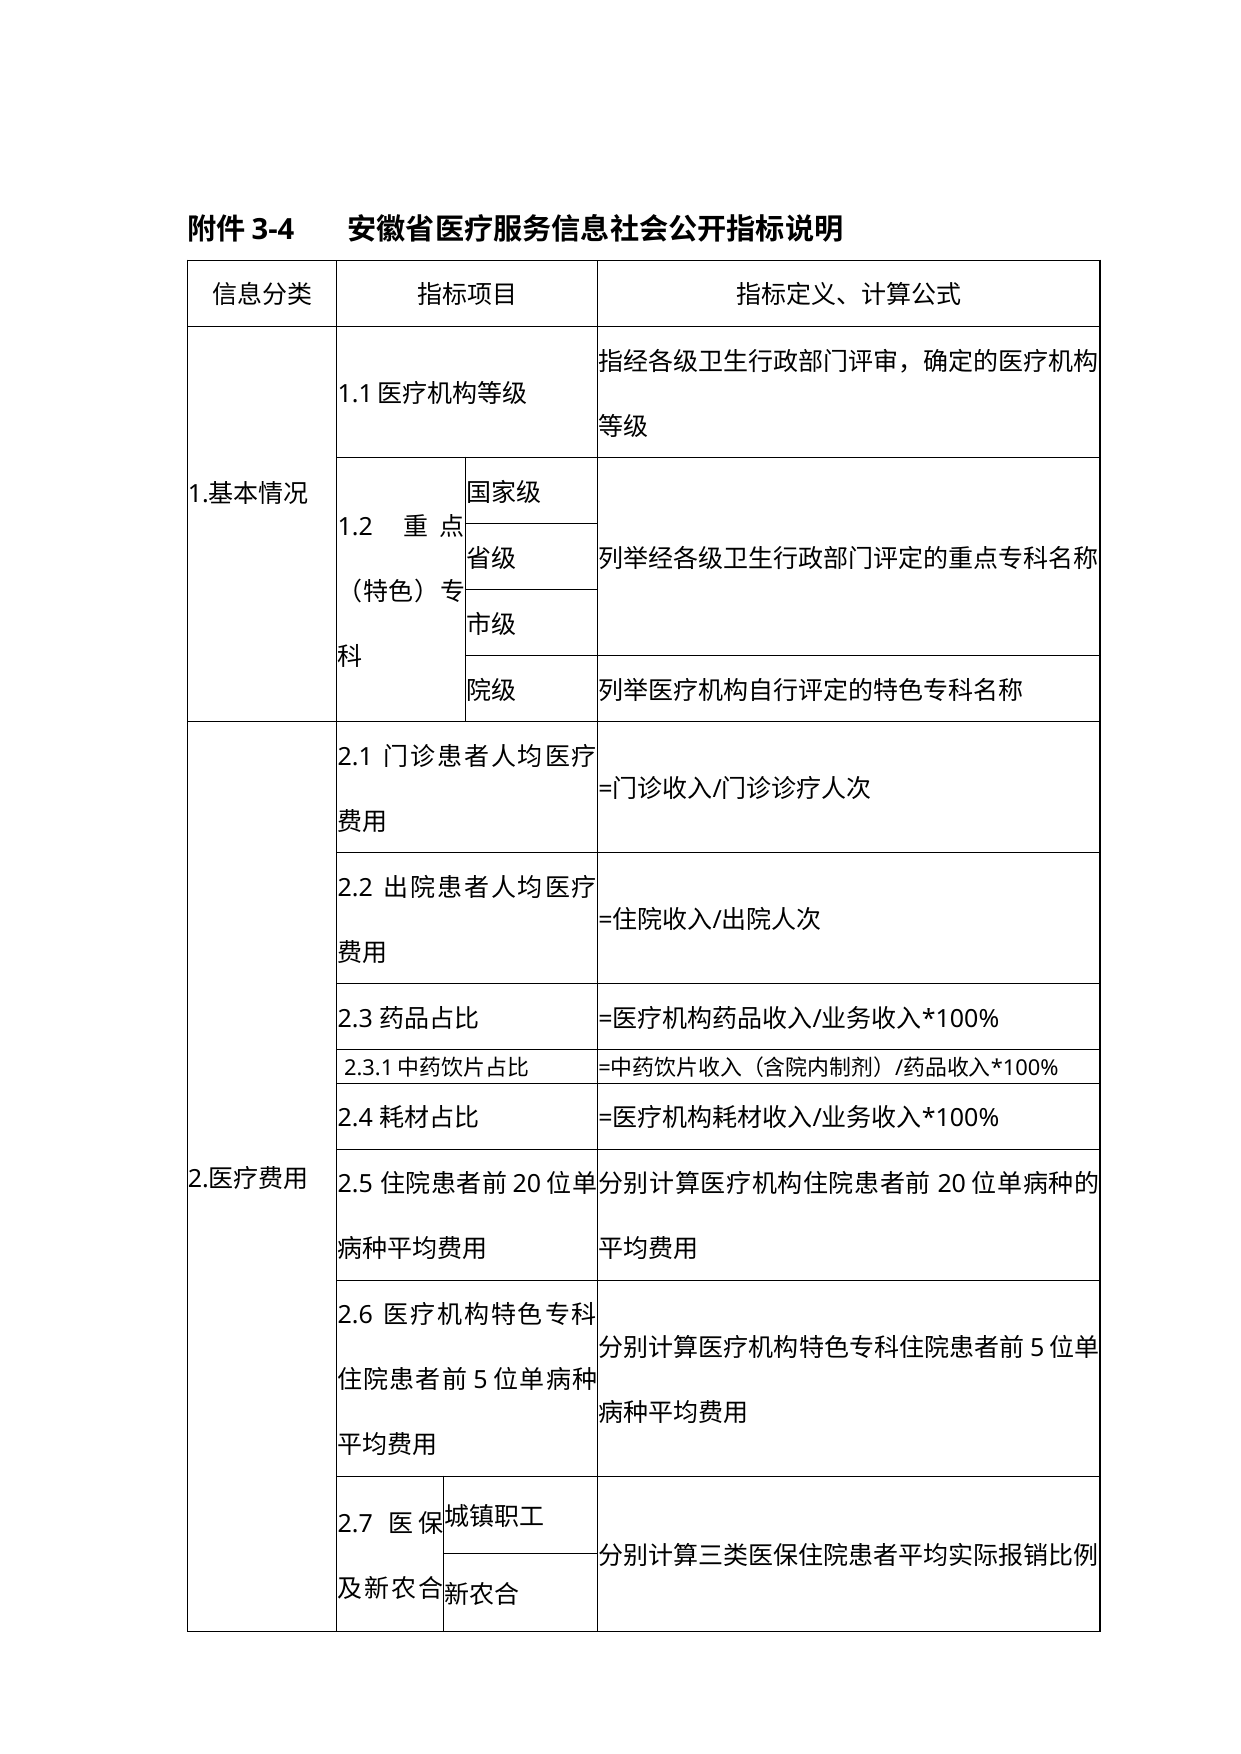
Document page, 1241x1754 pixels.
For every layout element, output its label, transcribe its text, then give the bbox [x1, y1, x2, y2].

table_cell 2.3 药品占比 [337, 984, 597, 1049]
table_cell 2.6 医疗机构特色专科住院患者前5位单病种平均费用 [337, 1281, 597, 1476]
table_cell =医疗机构药品收入/业务收入*100% [598, 984, 1099, 1049]
table_header 指标项目 [337, 261, 597, 326]
table_cell 1.基本情况 [188, 327, 336, 721]
table_header 指标定义、计算公式 [598, 261, 1099, 326]
table_cell =医疗机构耗材收入/业务收入*100% [598, 1084, 1099, 1148]
table_cell 2.2 出院患者人均医疗费用 [337, 853, 597, 983]
table_cell 市级 [466, 590, 597, 655]
table_cell =住院收入/出院人次 [598, 853, 1099, 983]
table_cell 2.4 耗材占比 [337, 1084, 597, 1148]
table_cell 列举医疗机构自行评定的特色专科名称 [598, 656, 1099, 721]
table_cell 2.7 医保及新农合实际报销比例（%） [337, 1477, 443, 1631]
table_cell 国家级 [466, 458, 597, 523]
table_cell 2.医疗费用 [188, 722, 336, 1631]
table_cell 列举经各级卫生行政部门评定的重点专科名称 [598, 458, 1099, 655]
table_cell 分别计算医疗机构住院患者前20位单病种的平均费用 [598, 1150, 1099, 1279]
table_cell 2.3.1中药饮片占比 [337, 1050, 597, 1082]
text 附件3-4 安徽省医疗服务信息社会公开指标说明 [187, 194, 1053, 259]
table_cell 1.1医疗机构等级 [337, 327, 597, 457]
table_cell =中药饮片收入（含院内制剂）/药品收入*100% [598, 1050, 1099, 1082]
table_cell 2.1 门诊患者人均医疗费用 [337, 722, 597, 852]
table_cell 省级 [466, 524, 597, 589]
table_cell 院级 [466, 656, 597, 721]
table_cell 城镇职工 [444, 1477, 597, 1553]
table_cell =门诊收入/门诊诊疗人次 [598, 722, 1099, 852]
table_cell 1.2 重点（特色）专科 [337, 458, 465, 721]
table_cell 分别计算医疗机构特色专科住院患者前5位单病种平均费用 [598, 1281, 1099, 1476]
table_header 信息分类 [188, 261, 336, 326]
table_cell 新农合 [444, 1554, 597, 1631]
table_cell 指经各级卫生行政部门评审，确定的医疗机构等级 [598, 327, 1099, 457]
table_cell 2.5 住院患者前20位单病种平均费用 [337, 1150, 597, 1279]
table_cell 分别计算三类医保住院患者平均实际报销比例 [598, 1477, 1099, 1631]
